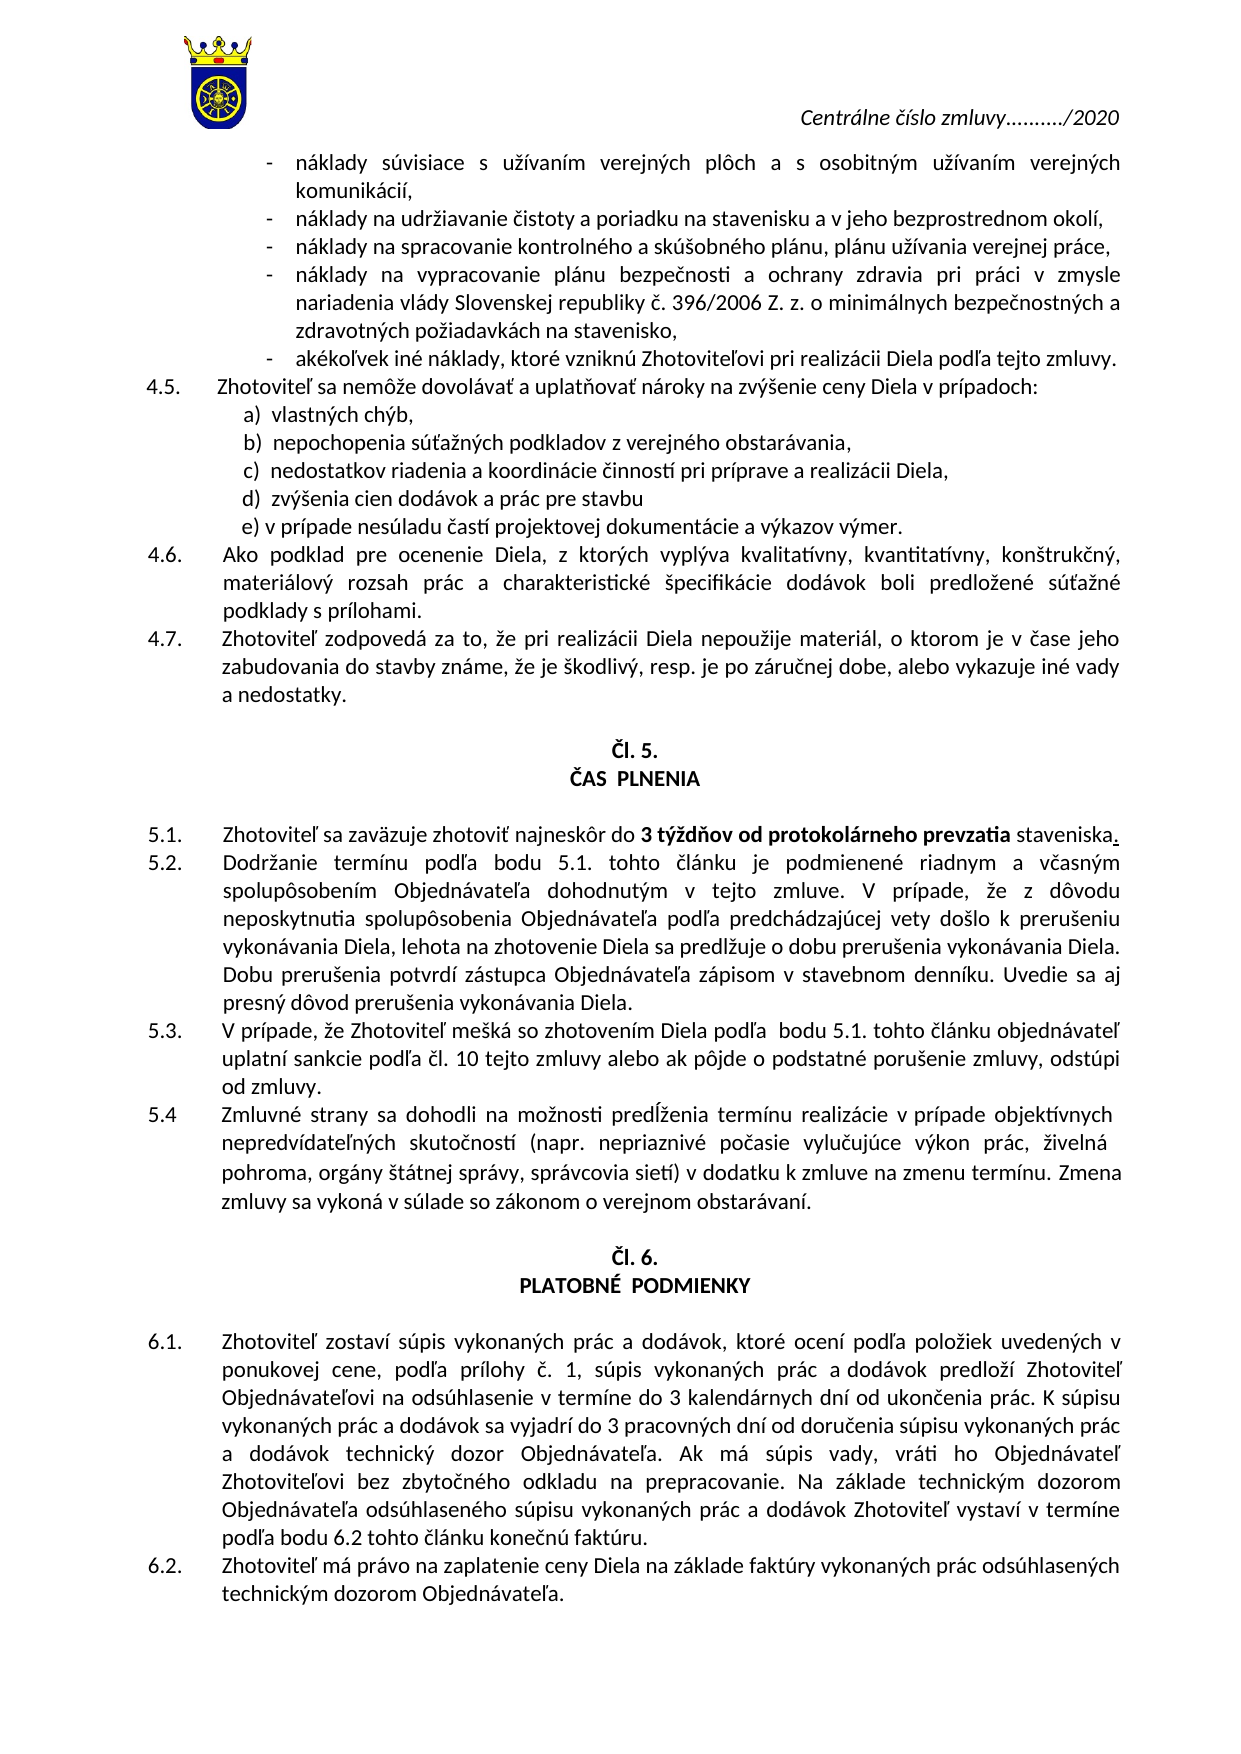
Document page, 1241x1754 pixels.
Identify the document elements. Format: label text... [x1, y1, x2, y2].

text 5.1. Zhotoviteľ sa zaväzuje zhotoviť najneskôr do 3 týždňov od protokolárneho prevzatia staveniska. [148, 820, 1122, 848]
text 6.2. Zhotoviteľ má právo na zaplatenie ceny Diela na základe faktúry vykonaných prác odsúhlasených technickým dozorom Objednávateľa. [148, 1551, 1122, 1607]
text - náklady na spracovanie kontrolného a skúšobného plánu, plánu užívania verejnej práce, [266, 232, 1122, 260]
text Čl. 5. [148, 736, 1122, 764]
text ČAS PLNENIA [148, 764, 1122, 792]
text - náklady súvisiace s užívaním verejných plôch a s osobitným užívaním verejných komunikácií, [266, 148, 1122, 204]
picture [182, 36, 252, 127]
text e) v prípade nesúladu častí projektovej dokumentácie a výkazov výmer. [185, 512, 1122, 540]
text 5.2. Dodržanie termínu podľa bodu 5.1. tohto článku je podmienené riadnym a včasným spolupôsobením Objednávateľa dohodnutým v tejto zmluve. V prípade, že z dôvodu neposkytnutia spolupôsobenia Objednávateľa podľa predchádzajúcej vety došlo k prerušeniu vykonávania Diela, lehota na zhotovenie Diela sa predlžuje o dobu prerušenia vykonávania Diela. Dobu prerušenia potvrdí zástupca Objednávateľa zápisom v stavebnom denníku. Uvedie sa aj presný dôvod prerušenia vykonávania Diela. [148, 848, 1122, 1016]
text 5.4 Zmluvné strany sa dohodli na možnosti predĺženia termínu realizácie v prípade objektívnych nepredvídateľných skutočností (napr. nepriaznivé počasie vylučujúce výkon prác, živelná pohroma, orgány štátnej správy, správcovia sietí) v dodatku k zmluve na zmenu termínu. Zmena zmluvy sa vykoná v súlade so zákonom o verejnom obstarávaní. [148, 1100, 1122, 1215]
text 6.1. Zhotoviteľ zostaví súpis vykonaných prác a dodávok, ktoré ocení podľa položiek uvedených v ponukovej cene, podľa prílohy č. 1, súpis vykonaných prác a dodávok predloží Zhotoviteľ Objednávateľovi na odsúhlasenie v termíne do 3 kalendárnych dní od ukončenia prác. K súpisu vykonaných prác a dodávok sa vyjadrí do 3 pracovných dní od doručenia súpisu vykonaných prác a dodávok technický dozor Objednávateľa. Ak má súpis vady, vráti ho Objednávateľ Zhotoviteľovi bez zbytočného odkladu na prepracovanie. Na základe technickým dozorom Objednávateľa odsúhlaseného súpisu vykonaných prác a dodávok Zhotoviteľ vystaví v termíne podľa bodu 6.2 tohto článku konečnú faktúru. [148, 1327, 1122, 1551]
text - akékoľvek iné náklady, ktoré vzniknú Zhotoviteľovi pri realizácii Diela podľa tejto zmluvy. [266, 344, 1122, 372]
text PLATOBNÉ PODMIENKY [148, 1271, 1122, 1299]
text 4.7. Zhotoviteľ zodpovedá za to, že pri realizácii Diela nepoužije materiál, o ktorom je v čase jeho zabudovania do stavby známe, že je škodlivý, resp. je po záručnej dobe, alebo vykazuje iné vady a nedostatky. [148, 624, 1122, 708]
text - náklady na vypracovanie plánu bezpečnosti a ochrany zdravia pri práci v zmysle nariadenia vlády Slovenskej republiky č. 396/2006 Z. z. o minimálnych bezpečnostných a zdravotných požiadavkách na stavenisko, [266, 260, 1122, 344]
text - náklady na udržiavanie čistoty a poriadku na stavenisku a v jeho bezprostrednom okolí, [266, 204, 1122, 232]
text 4.5. Zhotoviteľ sa nemôže dovolávať a uplatňovať nároky na zvýšenie ceny Diela v prípadoch: [146, 372, 1122, 400]
text d) zvýšenia cien dodávok a prác pre stavbu [185, 484, 1122, 512]
text 4.6. Ako podklad pre ocenenie Diela, z ktorých vyplýva kvalitatívny, kvantitatívny, konštrukčný, materiálový rozsah prác a charakteristické špecifikácie dodávok boli predložené súťažné podklady s prílohami. [148, 540, 1122, 624]
text a) vlastných chýb, [223, 400, 1122, 428]
text b) nepochopenia súťažných podkladov z verejného obstarávania, [223, 428, 1122, 456]
text Čl. 6. [148, 1243, 1122, 1271]
text c) nedostatkov riadenia a koordinácie činností pri príprave a realizácii Diela, [223, 456, 1122, 484]
text 5.3. V prípade, že Zhotoviteľ mešká so zhotovením Diela podľa bodu 5.1. tohto článku objednávateľ uplatní sankcie podľa čl. 10 tejto zmluvy alebo ak pôjde o podstatné porušenie zmluvy, odstúpi od zmluvy. [148, 1016, 1122, 1100]
